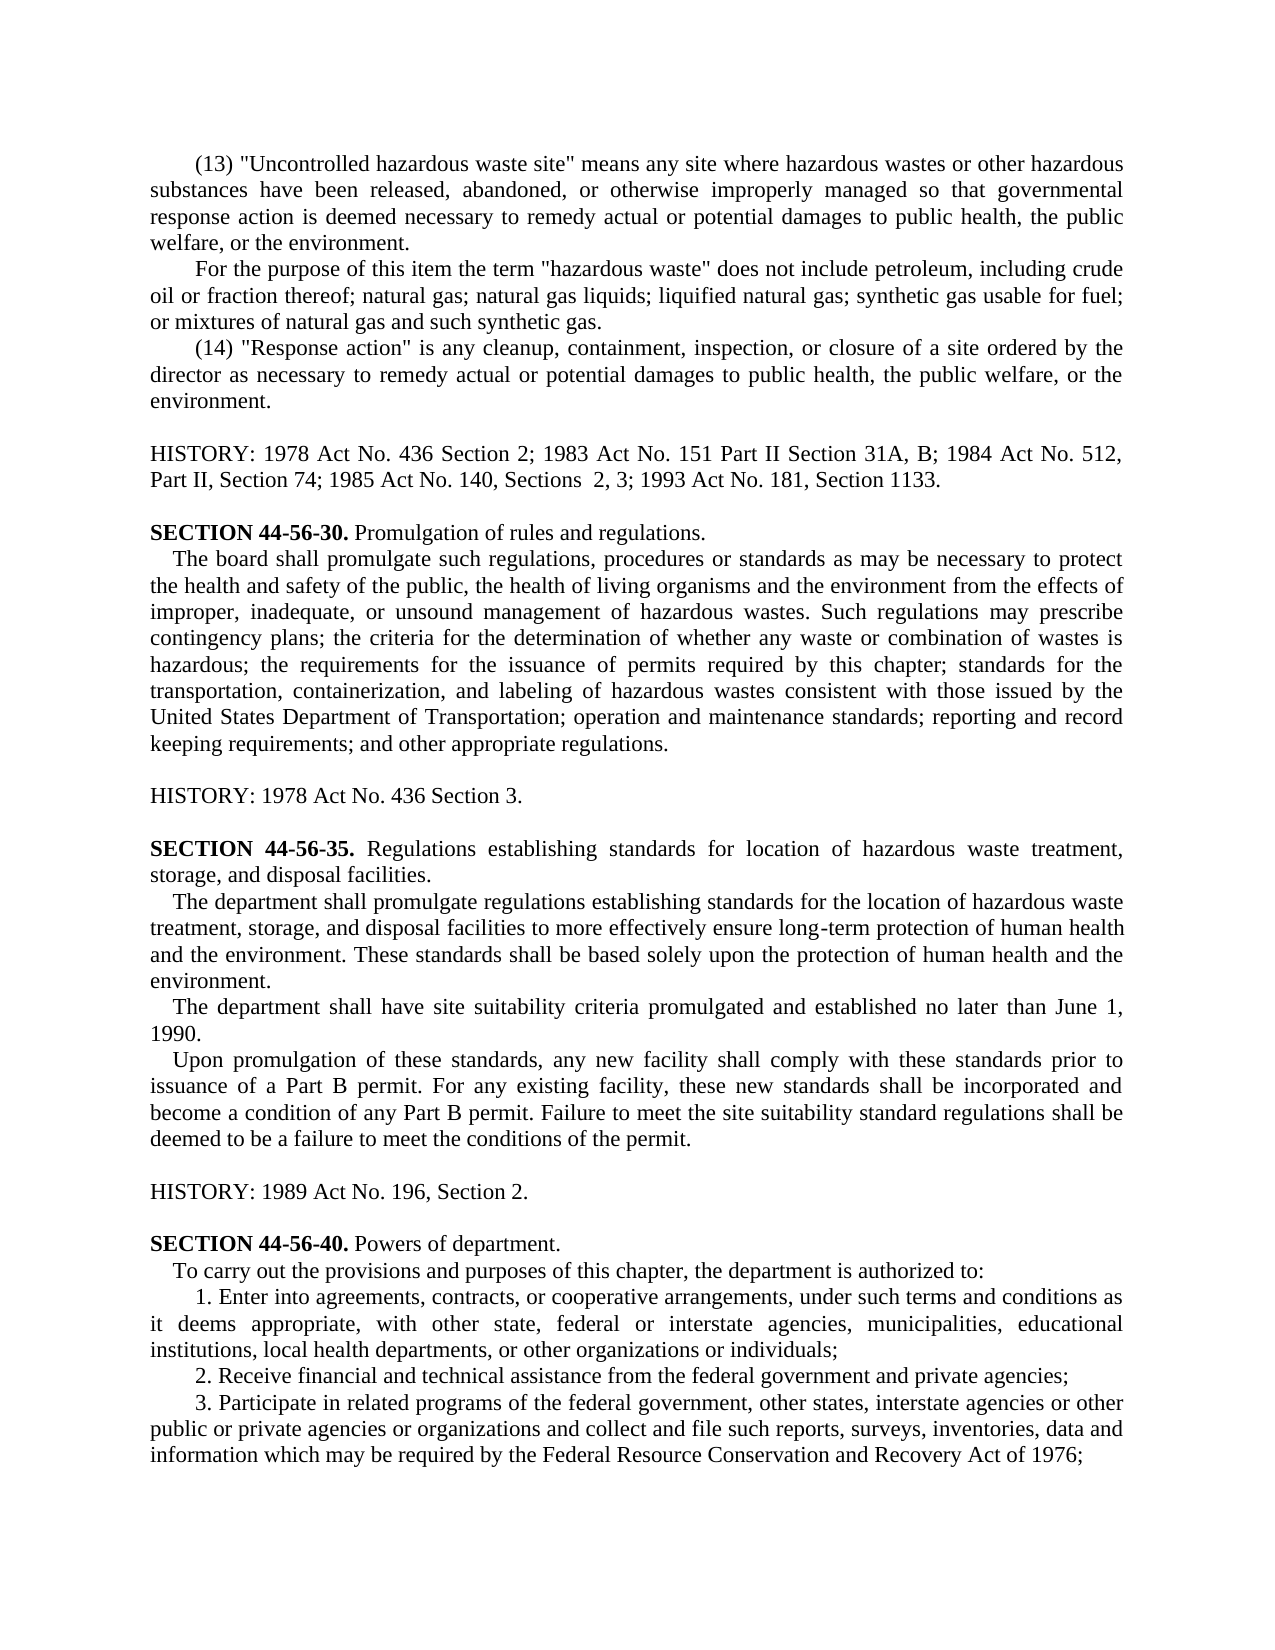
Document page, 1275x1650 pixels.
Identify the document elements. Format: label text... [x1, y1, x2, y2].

text The department shall promulgate regulations establishing standards for the location of hazardous waste treatment, storage, and disposal facilities to more effectively ensure long-term protection of human health and the environment. These standards shall be based solely upon the protection of human health and the environment. [150, 888, 1125, 993]
text 2. Receive financial and technical assistance from the federal government and private agencies; [150, 1362, 1125, 1389]
text Upon promulgation of these standards, any new facility shall comply with these standards prior to issuance of a Part B permit. For any existing facility, these new standards shall be incorporated and become a condition of any Part B permit. Failure to meet the site suitability standard regulations shall be deemed to be a failure to meet the conditions of the permit. [150, 1046, 1125, 1151]
text HISTORY: 1989 Act No. 196, Section 2. [150, 1178, 1125, 1204]
text SECTION 44-56-35. Regulations establishing standards for location of hazardous waste treatment, storage, and disposal facilities. [150, 835, 1125, 888]
text 3. Participate in related programs of the federal government, other states, interstate agencies or other public or private agencies or organizations and collect and file such reports, surveys, inventories, data and information which may be required by the Federal Resource Conservation and Recovery Act of 1976; [150, 1389, 1125, 1468]
text The department shall have site suitability criteria promulgated and established no later than June 1, 1990. [150, 993, 1125, 1046]
text HISTORY: 1978 Act No. 436 Section 2; 1983 Act No. 151 Part II Section 31A, B; 1984 Act No. 512, Part II, Section 74; 1985 Act No. 140, Sections 2, 3; 1993 Act No. 181, Section 1133. [150, 440, 1125, 493]
text For the purpose of this item the term "hazardous waste" does not include petroleum, including crude oil or fraction thereof; natural gas; natural gas liquids; liquified natural gas; synthetic gas usable for fuel; or mixtures of natural gas and such synthetic gas. [150, 255, 1125, 334]
text 1. Enter into agreements, contracts, or cooperative arrangements, under such terms and conditions as it deems appropriate, with other state, federal or interstate agencies, municipalities, educational institutions, local health departments, or other organizations or individuals; [150, 1283, 1125, 1362]
text SECTION 44-56-30. Promulgation of rules and regulations. [150, 519, 1125, 545]
text HISTORY: 1978 Act No. 436 Section 3. [150, 782, 1125, 809]
text (13) "Uncontrolled hazardous waste site" means any site where hazardous wastes or other hazardous substances have been released, abandoned, or otherwise improperly managed so that governmental response action is deemed necessary to remedy actual or potential damages to public health, the public welfare, or the environment. [150, 150, 1125, 255]
text The board shall promulgate such regulations, procedures or standards as may be necessary to protect the health and safety of the public, the health of living organisms and the environment from the effects of improper, inadequate, or unsound management of hazardous wastes. Such regulations may prescribe contingency plans; the criteria for the determination of whether any waste or combination of wastes is hazardous; the requirements for the issuance of permits required by this chapter; standards for the transportation, containerization, and labeling of hazardous wastes consistent with those issued by the United States Department of Transportation; operation and maintenance standards; reporting and record keeping requirements; and other appropriate regulations. [150, 545, 1125, 756]
text To carry out the provisions and purposes of this chapter, the department is authorized to: [150, 1257, 1125, 1283]
text SECTION 44-56-40. Powers of department. [150, 1231, 1125, 1257]
text (14) "Response action" is any cleanup, containment, inspection, or closure of a site ordered by the director as necessary to remedy actual or potential damages to public health, the public welfare, or the environment. [150, 334, 1125, 413]
